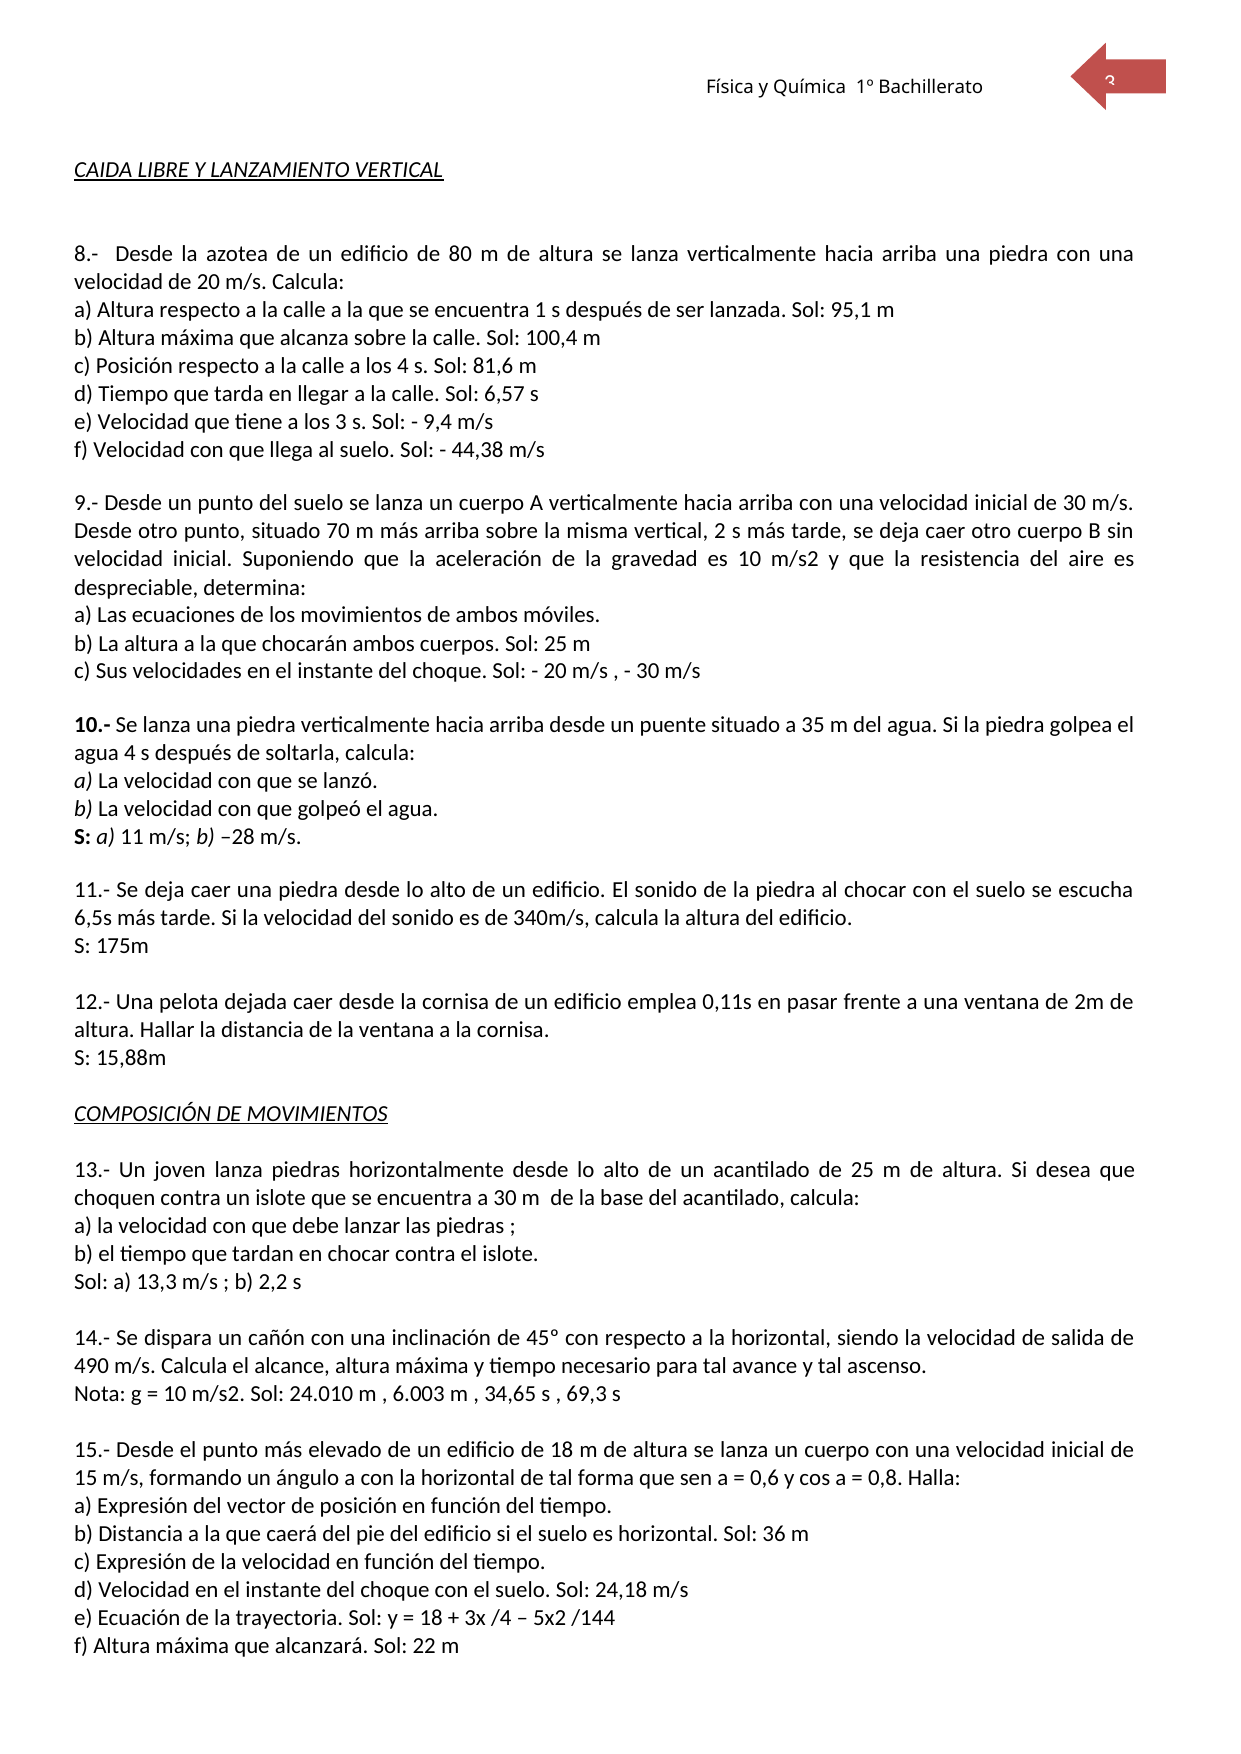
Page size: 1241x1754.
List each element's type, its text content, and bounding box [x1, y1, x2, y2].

text f) Altura máxima que alcanzará. Sol: 22 m [74, 1631, 1137, 1659]
text b) Altura máxima que alcanza sobre la calle. Sol: 100,4 m [74, 323, 1137, 351]
text COMPOSICIÓN DE MOVIMIENTOS [74, 1099, 1137, 1127]
text a) Las ecuaciones de los movimientos de ambos móviles. [74, 601, 1137, 629]
text 12.- Una pelota dejada caer desde la cornisa de un edificio emplea 0,11s en pasar frente a una ventana de 2m de altura. Hallar la distancia de la ventana a la cornisa. [74, 987, 1137, 1043]
text 8.- Desde la azotea de un edificio de 80 m de altura se lanza verticalmente hacia arriba una piedra con una velocidad de 20 m/s. Calcula: [74, 239, 1137, 295]
text 14.- Se dispara un cañón con una inclinación de 45º con respecto a la horizontal, siendo la velocidad de salida de 490 m/s. Calcula el alcance, altura máxima y tiempo necesario para tal avance y tal ascenso. [74, 1323, 1137, 1379]
text b) Distancia a la que caerá del pie del edificio si el suelo es horizontal. Sol: 36 m [74, 1519, 1137, 1547]
text 10.- Se lanza una piedra verticalmente hacia arriba desde un puente situado a 35 m del agua. Si la piedra golpea el agua 4 s después de soltarla, calcula: [74, 710, 1137, 766]
text 9.- Desde un punto del suelo se lanza un cuerpo A verticalmente hacia arriba con una velocidad inicial de 30 m/s. Desde otro punto, situado 70 m más arriba sobre la misma vertical, 2 s más tarde, se deja caer otro cuerpo B sin velocidad inicial. Suponiendo que la aceleración de la gravedad es 10 m/s2 y que la resistencia del aire es despreciable, determina: [74, 488, 1137, 601]
text b) La altura a la que chocarán ambos cuerpos. Sol: 25 m [74, 629, 1137, 657]
text a) Altura respecto a la calle a la que se encuentra 1 s después de ser lanzada. Sol: 95,1 m [74, 295, 1137, 323]
text c) Expresión de la velocidad en función del tiempo. [74, 1547, 1137, 1575]
text a) La velocidad con que se lanzó. [74, 766, 1137, 794]
text 15.- Desde el punto más elevado de un edificio de 18 m de altura se lanza un cuerpo con una velocidad inicial de 15 m/s, formando un ángulo a con la horizontal de tal forma que sen a = 0,6 y cos a = 0,8. Halla: [74, 1435, 1137, 1491]
text b) La velocidad con que golpeó el agua. [74, 794, 1137, 822]
text e) Velocidad que tiene a los 3 s. Sol: - 9,4 m/s [74, 407, 1137, 436]
text CAIDA LIBRE Y LANZAMIENTO VERTICAL [74, 155, 1137, 183]
text Sol: a) 13,3 m/s ; b) 2,2 s [74, 1267, 1137, 1295]
text a) la velocidad con que debe lanzar las piedras ; [74, 1211, 1137, 1239]
text S: a) 11 m/s; b) –28 m/s. [74, 822, 1137, 850]
text c) Sus velocidades en el instante del choque. Sol: - 20 m/s , - 30 m/s [74, 657, 1137, 685]
text Nota: g = 10 m/s2. Sol: 24.010 m , 6.003 m , 34,65 s , 69,3 s [74, 1379, 1137, 1407]
text a) Expresión del vector de posición en función del tiempo. [74, 1491, 1137, 1519]
text d) Tiempo que tarda en llegar a la calle. Sol: 6,57 s [74, 379, 1137, 407]
text d) Velocidad en el instante del choque con el suelo. Sol: 24,18 m/s [74, 1575, 1137, 1603]
text 11.- Se deja caer una piedra desde lo alto de un edificio. El sonido de la piedra al chocar con el suelo se escucha 6,5s más tarde. Si la velocidad del sonido es de 340m/s, calcula la altura del edificio. [74, 875, 1137, 931]
text b) el tiempo que tardan en chocar contra el islote. [74, 1239, 1137, 1267]
text c) Posición respecto a la calle a los 4 s. Sol: 81,6 m [74, 351, 1137, 379]
text e) Ecuación de la trayectoria. Sol: y = 18 + 3x /4 – 5x2 /144 [74, 1603, 1137, 1631]
text f) Velocidad con que llega al suelo. Sol: - 44,38 m/s [74, 436, 1137, 463]
text S: 15,88m [74, 1043, 1137, 1071]
text S: 175m [74, 931, 1137, 959]
text 13.- Un joven lanza piedras horizontalmente desde lo alto de un acantilado de 25 m de altura. Si desea que choquen contra un islote que se encuentra a 30 m de la base del acantilado, calcula: [74, 1155, 1137, 1211]
